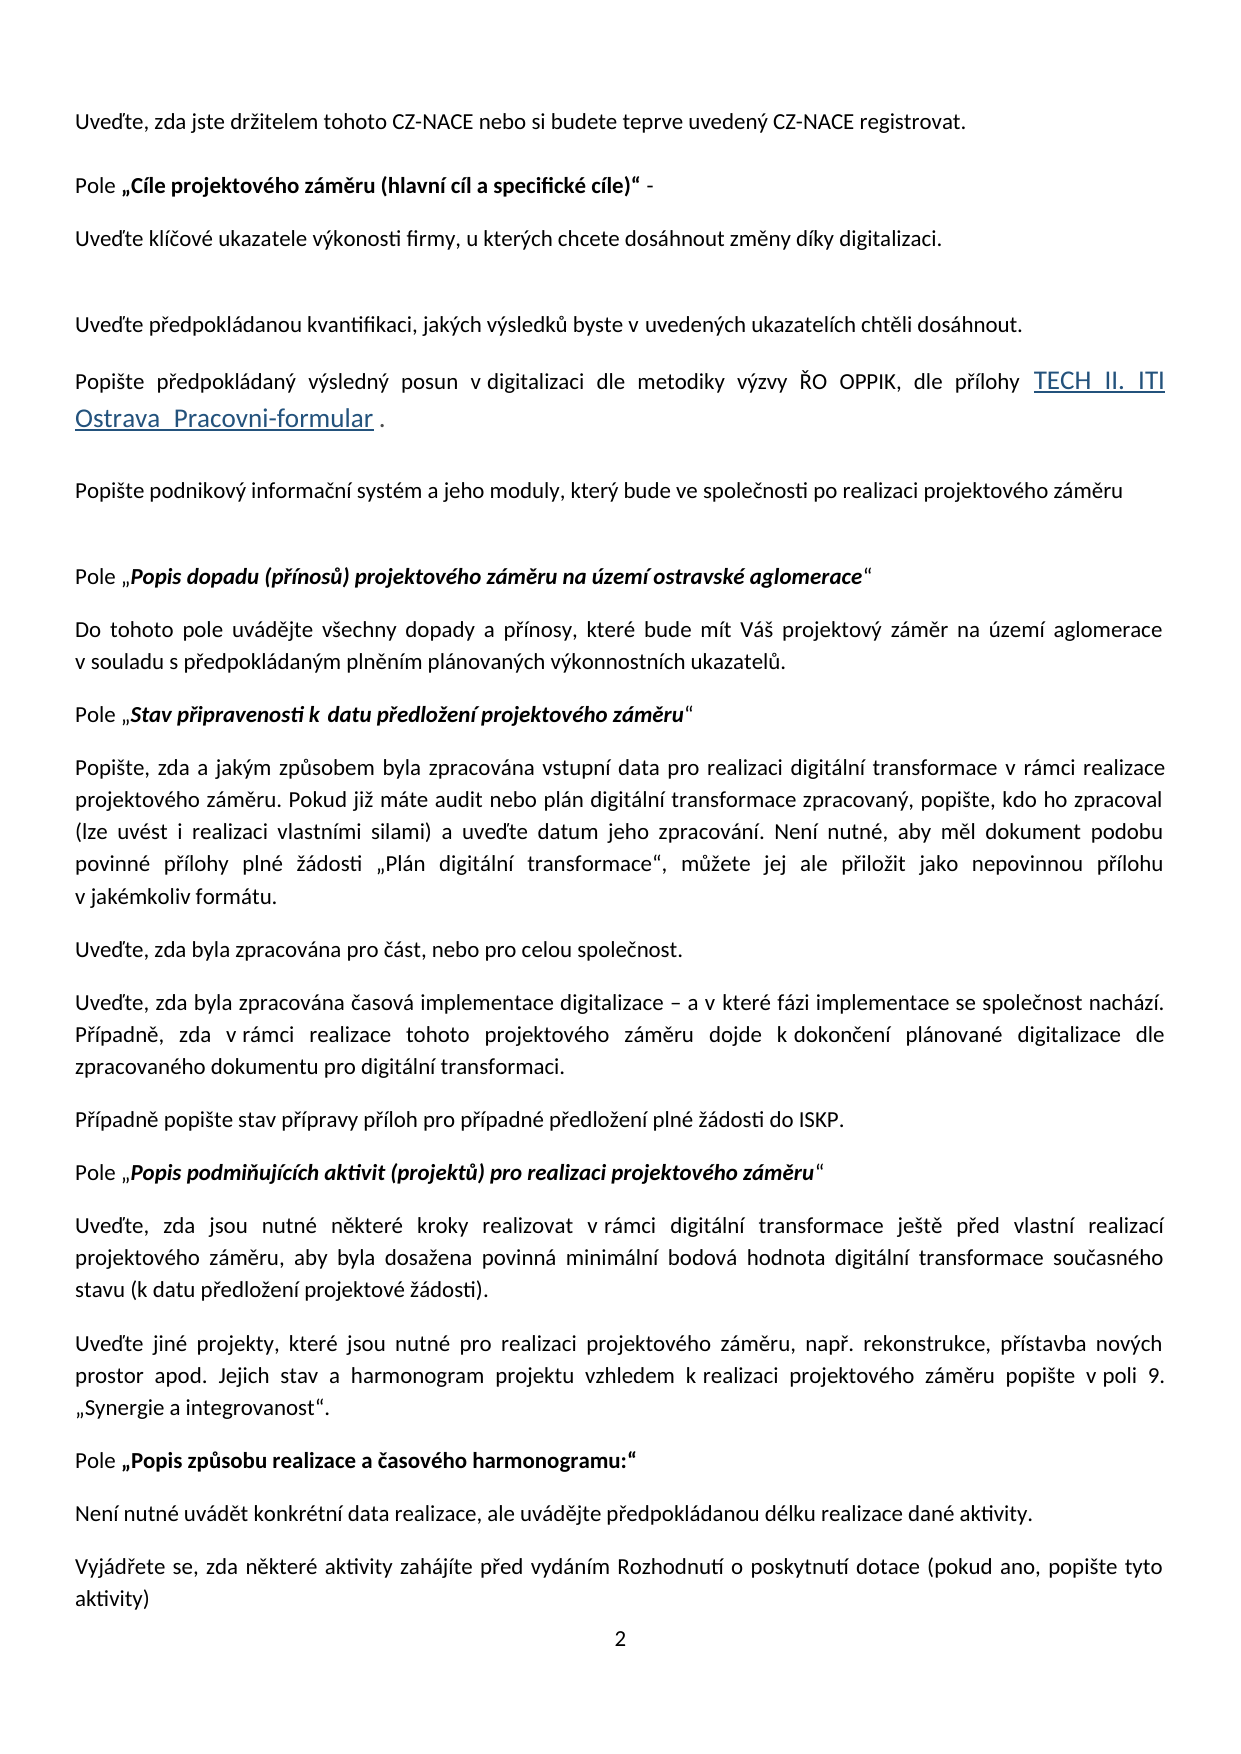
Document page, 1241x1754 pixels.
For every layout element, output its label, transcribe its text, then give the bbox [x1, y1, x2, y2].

text Uveďte klíčové ukazatele výkonosti firmy, u kterých chcete dosáhnout změny díky digitalizaci. [75, 224, 1165, 253]
text Pole „Popis dopadu (přínosů) projektového záměru na území ostravské aglomerace“ [75, 562, 1165, 590]
text Uveďte, zda byla zpracována pro část, nebo pro celou společnost. [75, 935, 1165, 963]
text Uveďte předpokládanou kvantifikaci, jakých výsledků byste v uvedených ukazatelích chtěli dosáhnout. [75, 310, 1165, 338]
text Pole „Popis způsobu realizace a časového harmonogramu:“ [75, 1446, 1165, 1474]
text Pole „Popis podmiňujících aktivit (projektů) pro realizaci projektového záměru“ [75, 1158, 1165, 1186]
text Uveďte, zda byla zpracována časová implementace digitalizace – a v které fázi implementace se společnost nachází. Případně, zda v rámci realizace tohoto projektového záměru dojde k dokončení plánované digitalizace dle zpracovaného dokumentu pro digitální transformaci. [75, 988, 1165, 1080]
text Popište podnikový informační systém a jeho moduly, který bude ve společnosti po realizaci projektového záměru [75, 477, 1165, 504]
text Případně popište stav přípravy příloh pro případné předložení plné žádosti do ISKP. [75, 1105, 1165, 1133]
text Vyjádřete se, zda některé aktivity zahájíte před vydáním Rozhodnutí o poskytnutí dotace (pokud ano, popište tyto aktivity) [75, 1552, 1165, 1612]
text Popište předpokládaný výsledný posun v digitalizaci dle metodiky výzvy ŘO OPPIK, dle přílohy TECH II. ITI Ostrava_Pracovni-formular . [75, 363, 1165, 434]
text Pole „Stav připravenosti k datu předložení projektového záměru“ [75, 700, 1165, 728]
text Pole „Cíle projektového záměru (hlavní cíl a specifické cíle)“ - [75, 172, 1165, 199]
text Není nutné uvádět konkrétní data realizace, ale uvádějte předpokládanou délku realizace dané aktivity. [75, 1499, 1165, 1527]
text Do tohoto pole uvádějte všechny dopady a přínosy, které bude mít Váš projektový záměr na území aglomerace v souladu s předpokládaným plněním plánovaných výkonnostních ukazatelů. [75, 615, 1165, 675]
text Popište, zda a jakým způsobem byla zpracována vstupní data pro realizaci digitální transformace v rámci realizace projektového záměru. Pokud již máte audit nebo plán digitální transformace zpracovaný, popište, kdo ho zpracoval (lze uvést i realizaci vlastními silami) a uveďte datum jeho zpracování. Není nutné, aby měl dokument podobu povinné přílohy plné žádosti „Plán digitální transformace“, můžete jej ale přiložit jako nepovinnou přílohu v jakémkoliv formátu. [75, 753, 1165, 910]
text Uveďte, zda jste držitelem tohoto CZ-NACE nebo si budete teprve uvedený CZ-NACE registrovat. [75, 107, 1165, 135]
text Uveďte jiné projekty, které jsou nutné pro realizaci projektového záměru, např. rekonstrukce, přístavba nových prostor apod. Jejich stav a harmonogram projektu vzhledem k realizaci projektového záměru popište v poli 9. „Synergie a integrovanost“. [75, 1329, 1165, 1421]
text Uveďte, zda jsou nutné některé kroky realizovat v rámci digitální transformace ještě před vlastní realizací projektového záměru, aby byla dosažena povinná minimální bodová hodnota digitální transformace současného stavu (k datu předložení projektové žádosti). [75, 1211, 1165, 1304]
